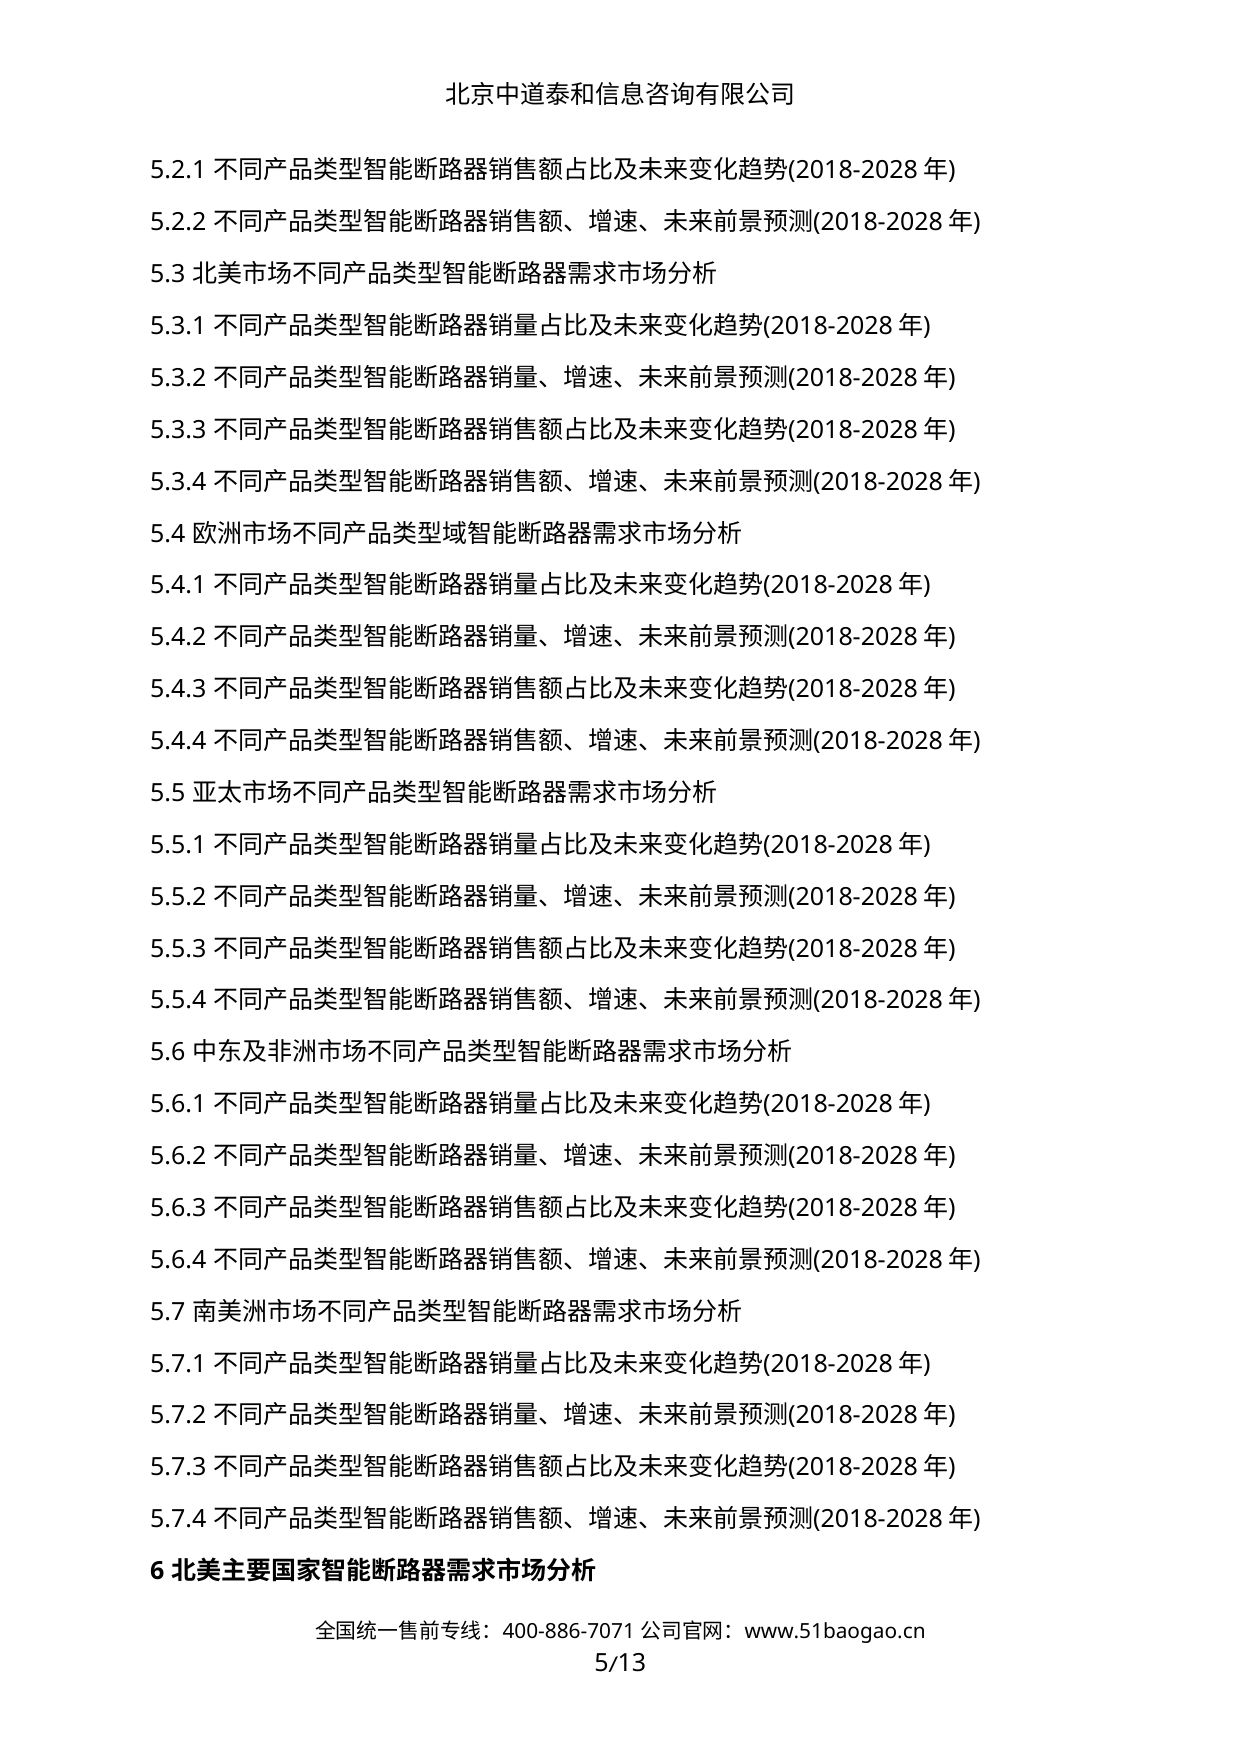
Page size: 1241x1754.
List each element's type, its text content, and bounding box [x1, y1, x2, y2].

text 5.5.1 不同产品类型智能断路器销量占比及未来变化趋势(2018-2028年) [150, 824, 1090, 861]
text 5.4 欧洲市场不同产品类型域智能断路器需求市场分析 [150, 513, 1090, 549]
text 5.3.3 不同产品类型智能断路器销售额占比及未来变化趋势(2018-2028年) [150, 409, 1090, 446]
text 5.3 北美市场不同产品类型智能断路器需求市场分析 [150, 254, 1090, 290]
text 5.6.4 不同产品类型智能断路器销售额、增速、未来前景预测(2018-2028年) [150, 1239, 1090, 1276]
text 5.6.3 不同产品类型智能断路器销售额占比及未来变化趋势(2018-2028年) [150, 1187, 1090, 1224]
text 5.7.4 不同产品类型智能断路器销售额、增速、未来前景预测(2018-2028年) [150, 1499, 1090, 1535]
text 5.6.2 不同产品类型智能断路器销量、增速、未来前景预测(2018-2028年) [150, 1136, 1090, 1172]
text 5.3.4 不同产品类型智能断路器销售额、增速、未来前景预测(2018-2028年) [150, 461, 1090, 497]
text 5.7.2 不同产品类型智能断路器销量、增速、未来前景预测(2018-2028年) [150, 1395, 1090, 1431]
text 5.6 中东及非洲市场不同产品类型智能断路器需求市场分析 [150, 1032, 1090, 1068]
text 6 北美主要国家智能断路器需求市场分析 [150, 1551, 1090, 1587]
text 5.5.3 不同产品类型智能断路器销售额占比及未来变化趋势(2018-2028年) [150, 928, 1090, 964]
text 5.2.1 不同产品类型智能断路器销售额占比及未来变化趋势(2018-2028年) [150, 150, 1090, 186]
text 5.6.1 不同产品类型智能断路器销量占比及未来变化趋势(2018-2028年) [150, 1084, 1090, 1120]
text 5.7 南美洲市场不同产品类型智能断路器需求市场分析 [150, 1291, 1090, 1327]
text 5.4.3 不同产品类型智能断路器销售额占比及未来变化趋势(2018-2028年) [150, 669, 1090, 705]
text 5.3.1 不同产品类型智能断路器销量占比及未来变化趋势(2018-2028年) [150, 306, 1090, 342]
text 5.4.1 不同产品类型智能断路器销量占比及未来变化趋势(2018-2028年) [150, 565, 1090, 601]
text 5.5 亚太市场不同产品类型智能断路器需求市场分析 [150, 772, 1090, 809]
text 5.5.4 不同产品类型智能断路器销售额、增速、未来前景预测(2018-2028年) [150, 980, 1090, 1016]
text 5.4.4 不同产品类型智能断路器销售额、增速、未来前景预测(2018-2028年) [150, 721, 1090, 757]
text 5.4.2 不同产品类型智能断路器销量、增速、未来前景预测(2018-2028年) [150, 617, 1090, 653]
text 5.2.2 不同产品类型智能断路器销售额、增速、未来前景预测(2018-2028年) [150, 202, 1090, 238]
text 5.7.1 不同产品类型智能断路器销量占比及未来变化趋势(2018-2028年) [150, 1343, 1090, 1379]
text 5.3.2 不同产品类型智能断路器销量、增速、未来前景预测(2018-2028年) [150, 357, 1090, 394]
text 5.5.2 不同产品类型智能断路器销量、增速、未来前景预测(2018-2028年) [150, 876, 1090, 912]
text 5.7.3 不同产品类型智能断路器销售额占比及未来变化趋势(2018-2028年) [150, 1447, 1090, 1483]
